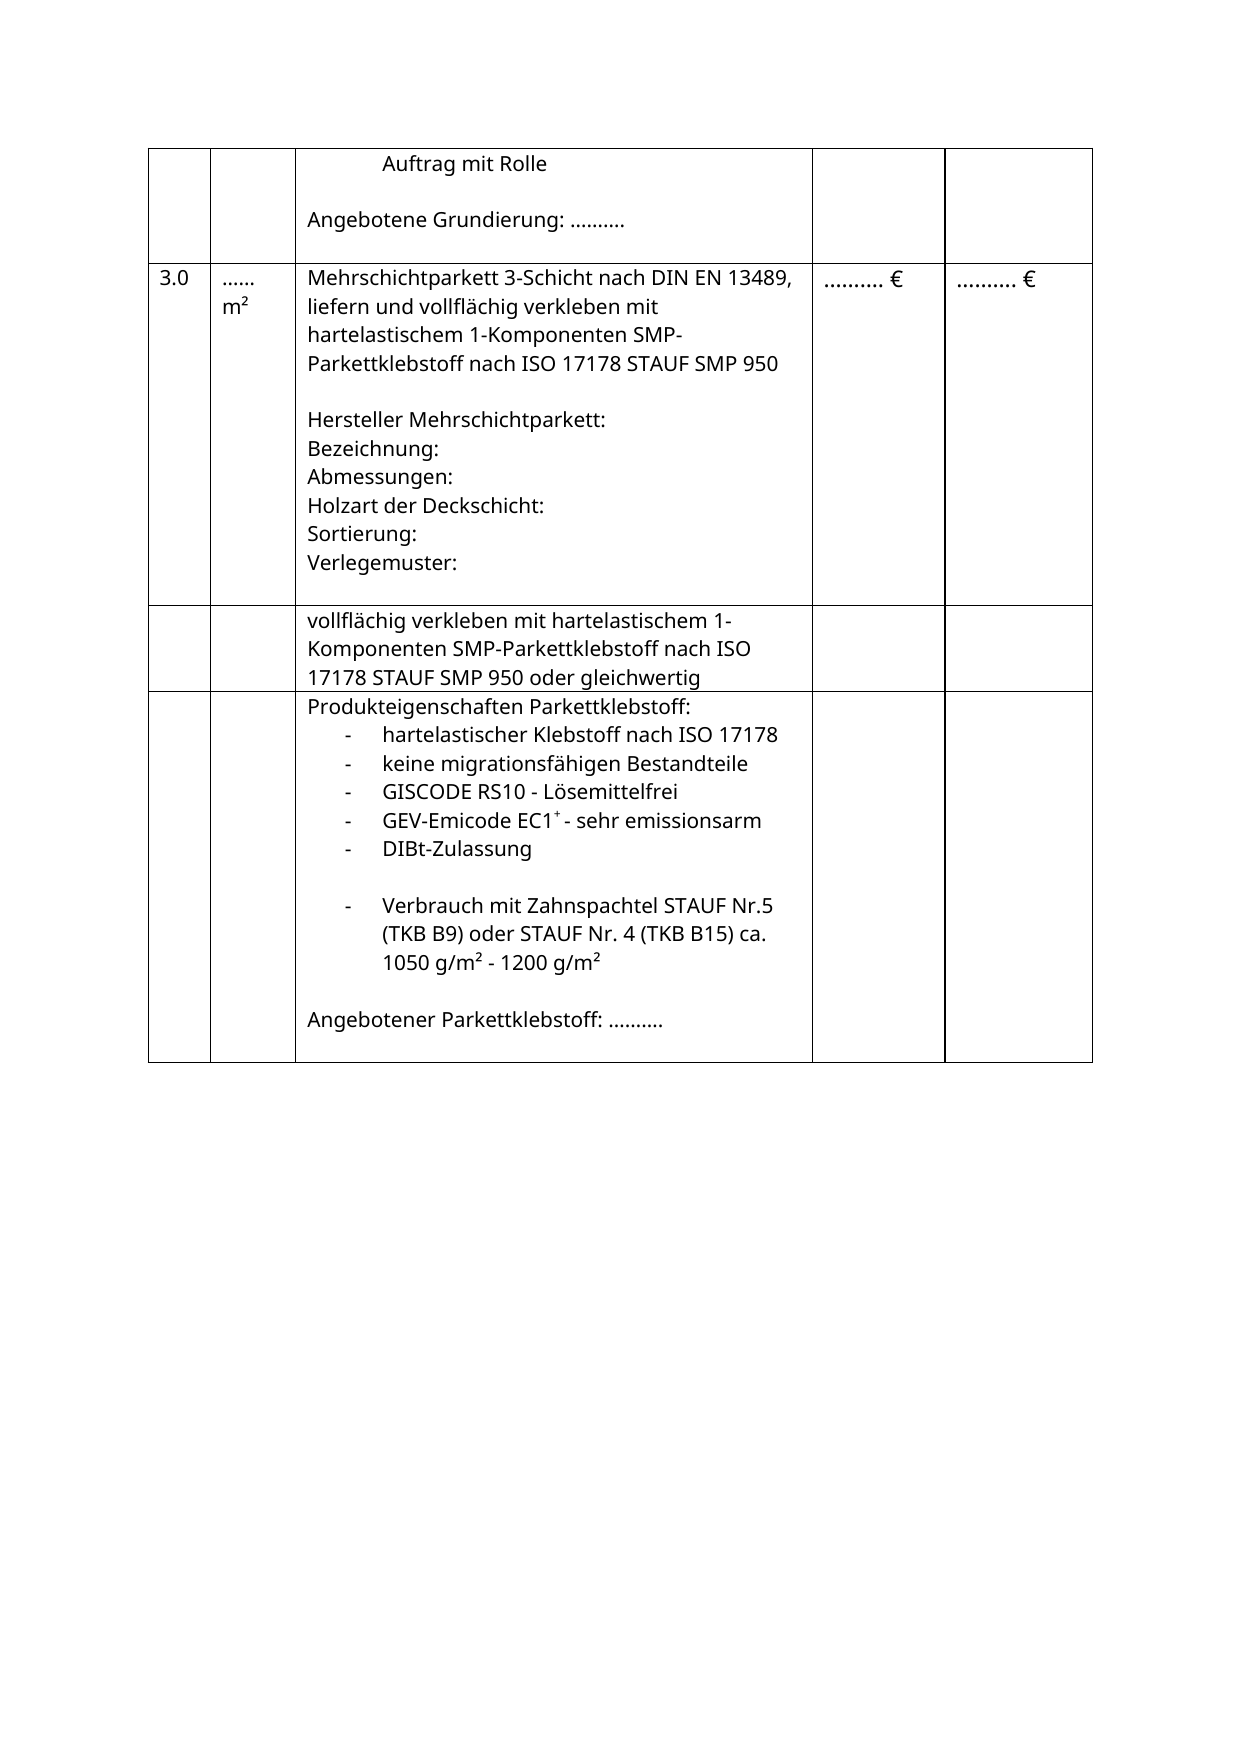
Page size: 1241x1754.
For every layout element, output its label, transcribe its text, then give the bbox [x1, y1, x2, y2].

table_cell [946, 692, 1092, 1062]
table_cell Produkteigenschaften Parkettklebstoff: hartelastischer Klebstoff nach ISO 17178 keine migrationsfähigen Bestandteile GISCODE RS10 - Lösemittelfrei GEV-Emicode EC1+ - sehr emissionsarm DIBt-Zulassung Verbrauch mit Zahnspachtel STAUF Nr.5 (TKB B9) oder STAUF Nr. 4 (TKB B15) ca. 1050 g/m² - 1200 g/m² Angebotener Parkettklebstoff: ………. [296, 692, 812, 1062]
table_cell [946, 606, 1092, 691]
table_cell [296, 149, 812, 262]
table_cell [149, 606, 210, 691]
table_cell [813, 692, 944, 1062]
table_cell [813, 606, 944, 691]
table_cell ………. € [813, 264, 944, 605]
table_cell ………. € [946, 264, 1092, 605]
table_cell [946, 149, 1092, 262]
table_cell [211, 606, 295, 691]
table_cell [211, 149, 295, 262]
table_cell 3.0 [149, 264, 210, 605]
table_cell Mehrschichtparkett 3-Schicht nach DIN EN 13489, liefern und vollflächig verkleben mit hartelastischem 1-Komponenten SMP-Parkettklebstoff nach ISO 17178 STAUF SMP 950 Hersteller Mehrschichtparkett: Bezeichnung: Abmessungen: Holzart der Deckschicht: Sortierung: Verlegemuster: [296, 264, 812, 605]
table_cell …… m² [211, 264, 295, 605]
table_cell [211, 692, 295, 1062]
table_cell vollflächig verkleben mit hartelastischem 1-Komponenten SMP-Parkettklebstoff nach ISO 17178 STAUF SMP 950 oder gleichwertig [296, 606, 812, 691]
table_cell [149, 692, 210, 1062]
table_cell [149, 149, 210, 262]
table_cell [813, 149, 944, 262]
